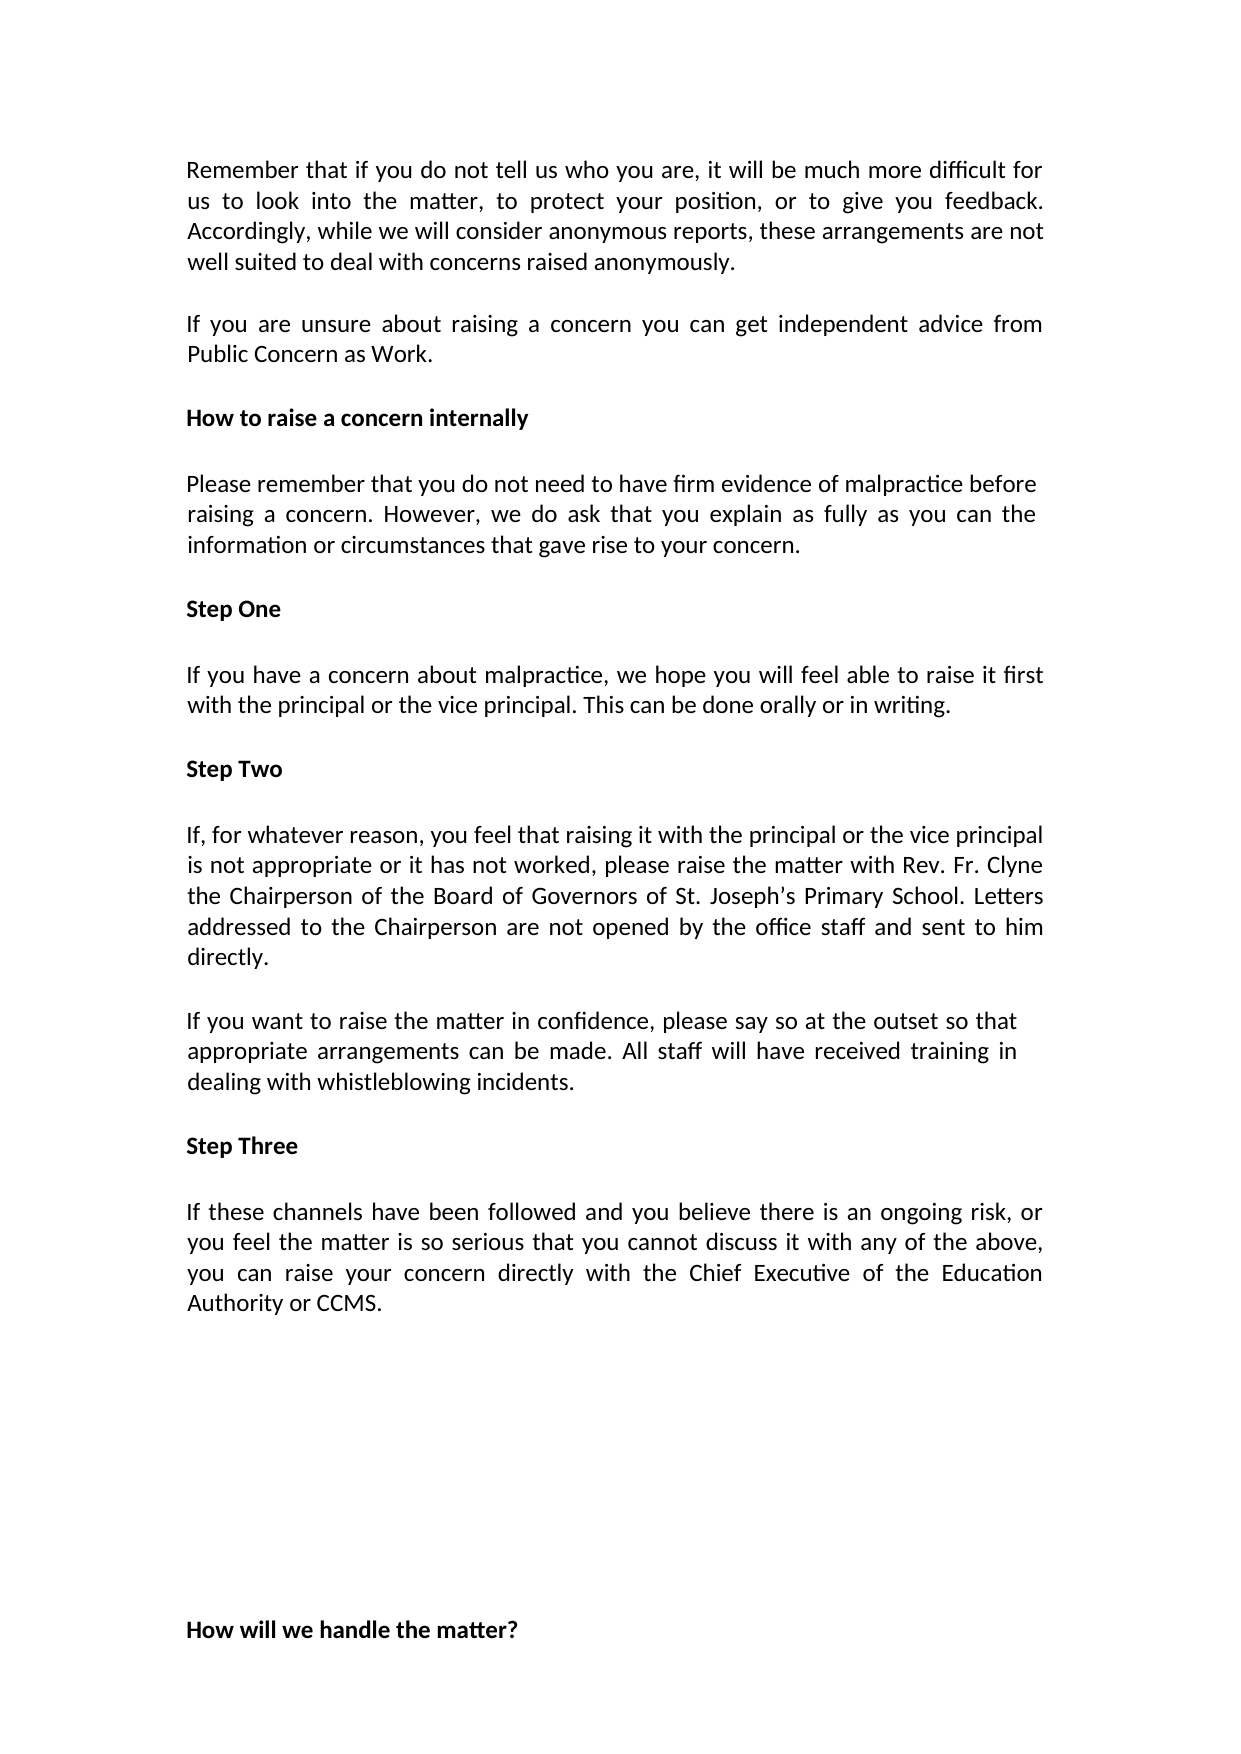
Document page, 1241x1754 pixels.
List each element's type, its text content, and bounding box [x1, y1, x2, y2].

text Remember that if you do not tell us who you are, it will be much more difficult for us to look into the matter, to protect your position, or to give you feedback. Accordingly, while we will consider anonymous reports, these arrangements are not well suited to deal with concerns raised anonymously. [186, 154, 1045, 277]
subtitle How to raise a concern internally [186, 402, 1033, 433]
text How will we handle the matter? [186, 1614, 1051, 1645]
text If you want to raise the matter in confidence, please say so at the outset so that appropriate arrangements can be made. All staff will have received training in dealing with whistleblowing incidents. [186, 1005, 1019, 1097]
text Please remember that you do not need to have firm evidence of malpractice before raising a concern. However, we do ask that you explain as fully as you can the information or circumstances that gave rise to your concern. [186, 468, 1038, 560]
text If these channels have been followed and you believe there is an ongoing risk, or you feel the matter is so serious that you cannot discuss it with any of the above, you can raise your concern directly with the Chief Executive of the Education Authority or CCMS. [186, 1196, 1045, 1318]
text If you are unsure about raising a concern you can get independent advice from Public Concern as Work. [186, 308, 1045, 369]
subtitle Step Two [186, 753, 1033, 784]
subtitle Step One [186, 593, 1033, 623]
text If you have a concern about malpractice, we hope you will feel able to raise it first with the principal or the vice principal. This can be done orally or in writing. [186, 659, 1045, 720]
subtitle Step Three [186, 1130, 1033, 1160]
text If, for whatever reason, you feel that raising it with the principal or the vice principal is not appropriate or it has not worked, please raise the matter with Rev. Fr. Clyne the Chairperson of the Board of Governors of St. Joseph’s Primary School. Letters addressed to the Chairperson are not opened by the office staff and sent to him directly. [186, 819, 1045, 972]
